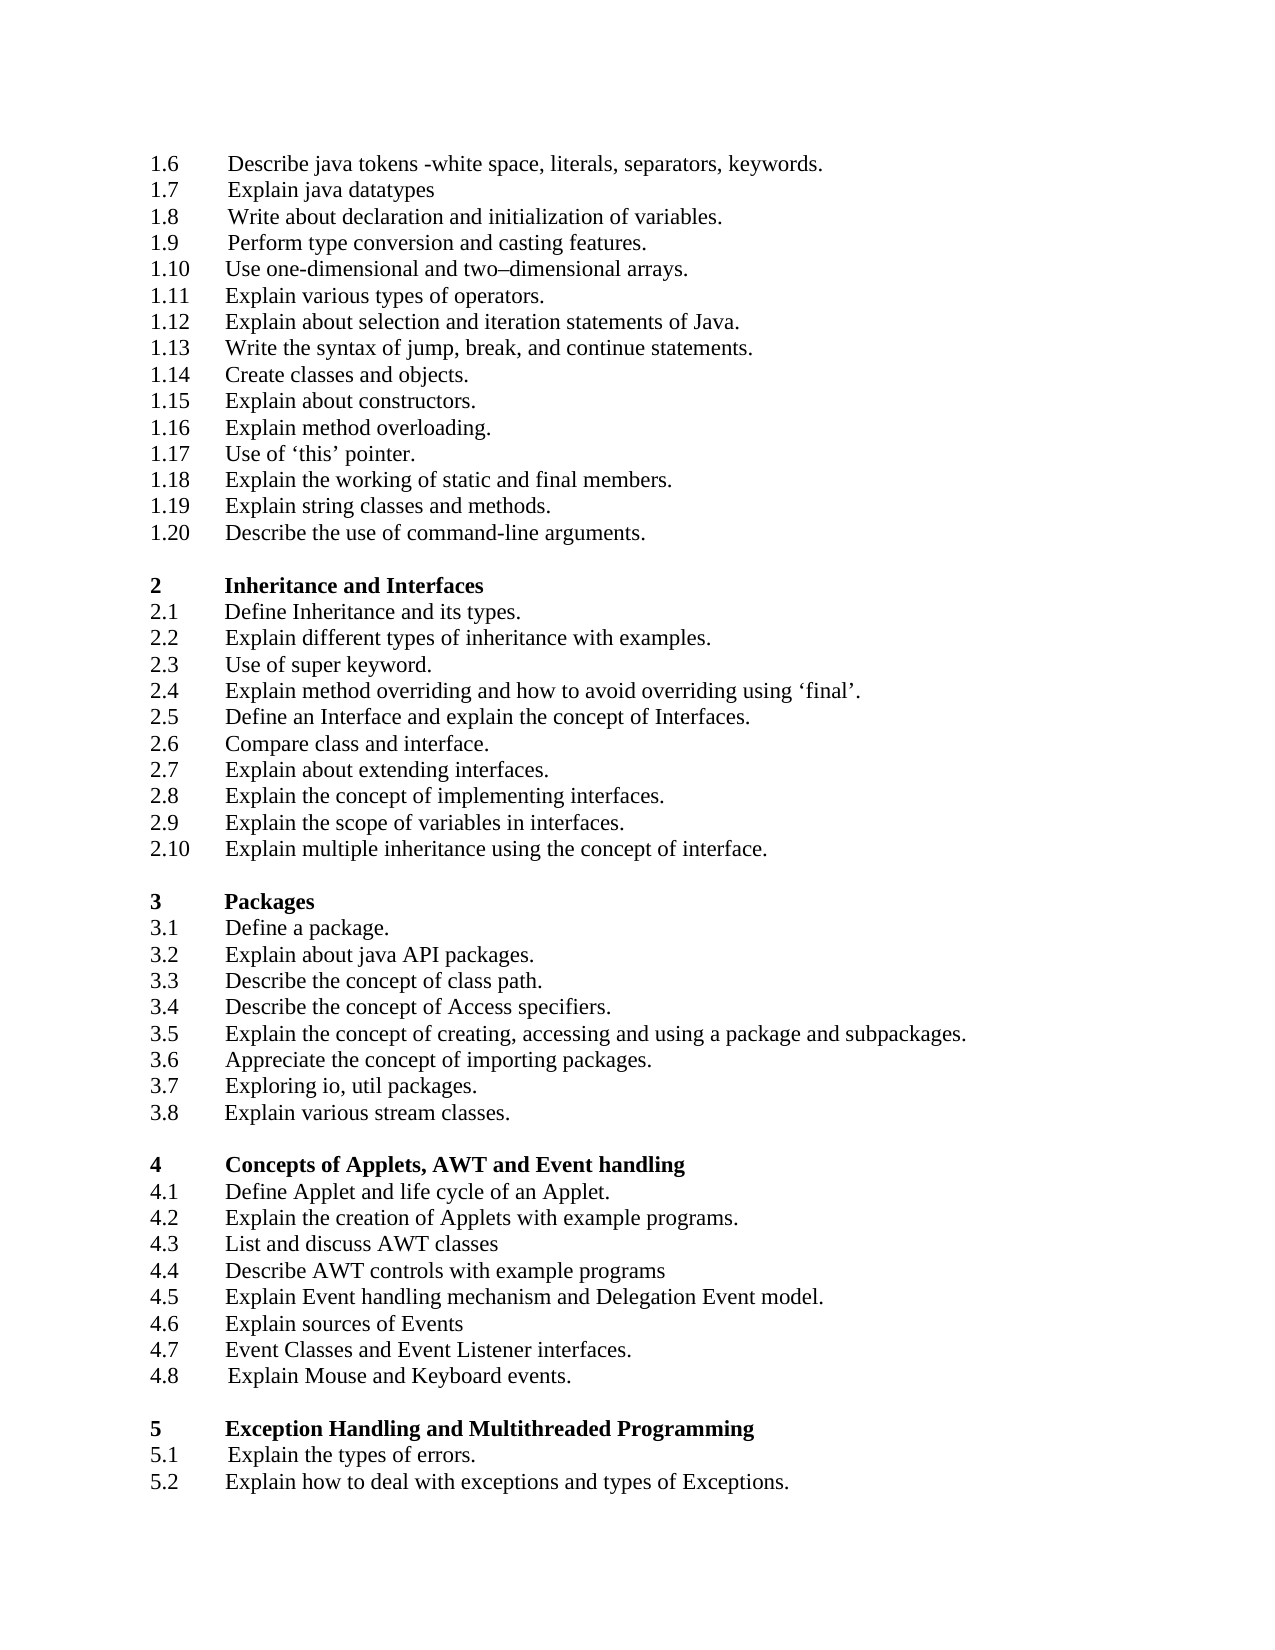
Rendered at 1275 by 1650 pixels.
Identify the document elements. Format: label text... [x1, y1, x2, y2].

text 2.6 Compare class and interface. [150, 730, 1125, 756]
list Use one-dimensional and two–dimensional arrays. [150, 255, 1125, 282]
list Write the syntax of jump, break, and continue statements. [150, 334, 1125, 361]
text 3 Packages [150, 888, 1125, 914]
list Use of ‘this’ pointer. [150, 440, 1125, 466]
list Explain about selection and iteration statements of Java. [150, 308, 1125, 334]
text 2.1 Define Inheritance and its types. [150, 598, 1125, 624]
text 3.4 Describe the concept of Access specifiers. [150, 993, 1125, 1020]
text 2.7 Explain about extending interfaces. [150, 756, 1125, 782]
text 2.8 Explain the concept of implementing interfaces. [150, 782, 1125, 809]
text 5 Exception Handling and Multithreaded Programming [150, 1415, 1125, 1441]
text 3.7 Exploring io, util packages. [150, 1072, 1125, 1099]
list Explain about constructors. [150, 387, 1125, 413]
text 2.2 Explain different types of inheritance with examples. [150, 624, 1125, 651]
text 4.3 List and discuss AWT classes [150, 1231, 1125, 1257]
list Explain method overloading. [150, 413, 1125, 440]
text 2.10 Explain multiple inheritance using the concept of interface. [150, 835, 1125, 862]
text 4.7 Event Classes and Event Listener interfaces. [150, 1336, 1125, 1362]
text 4.2 Explain the creation of Applets with example programs. [150, 1204, 1125, 1231]
list Explain the working of static and final members. [150, 466, 1125, 493]
text 4 Concepts of Applets, AWT and Event handling [150, 1151, 1125, 1178]
text 2 Inheritance and Interfaces [150, 572, 1125, 598]
list Perform type conversion and casting features. [150, 229, 1125, 255]
text 4.4 Describe AWT controls with example programs [150, 1257, 1125, 1283]
list Explain java datatypes [150, 176, 1125, 203]
text 2.5 Define an Interface and explain the concept of Interfaces. [150, 703, 1125, 730]
text 3.6 Appreciate the concept of importing packages. [150, 1046, 1125, 1072]
list Explain how to deal with exceptions and types of Exceptions. [150, 1468, 1125, 1494]
list Describe java tokens -white space, literals, separators, keywords. [150, 150, 1125, 176]
list Create classes and objects. [150, 361, 1125, 387]
text 3.5 Explain the concept of creating, accessing and using a package and subpackages. [150, 1020, 1125, 1046]
text 2.9 Explain the scope of variables in interfaces. [150, 809, 1125, 835]
text 3.8 Explain various stream classes. [150, 1099, 1125, 1125]
text 3.3 Describe the concept of class path. [150, 967, 1125, 993]
text 4.6 Explain sources of Events [150, 1309, 1125, 1336]
text 2.4 Explain method overriding and how to avoid overriding using ‘final’. [150, 677, 1125, 703]
text 4.5 Explain Event handling mechanism and Delegation Event model. [150, 1283, 1125, 1309]
list Write about declaration and initialization of variables. [150, 203, 1125, 229]
list Explain string classes and methods. [150, 493, 1125, 519]
text 2.3 Use of super keyword. [150, 651, 1125, 677]
list Explain Mouse and Keyboard events. [150, 1362, 1125, 1389]
list Explain various types of operators. [150, 282, 1125, 308]
text 3.1 Define a package. [150, 914, 1125, 941]
list Explain the types of errors. [150, 1441, 1125, 1468]
list Describe the use of command-line arguments. [150, 519, 1125, 545]
text 3.2 Explain about java API packages. [150, 941, 1125, 967]
text 4.1 Define Applet and life cycle of an Applet. [150, 1178, 1125, 1204]
